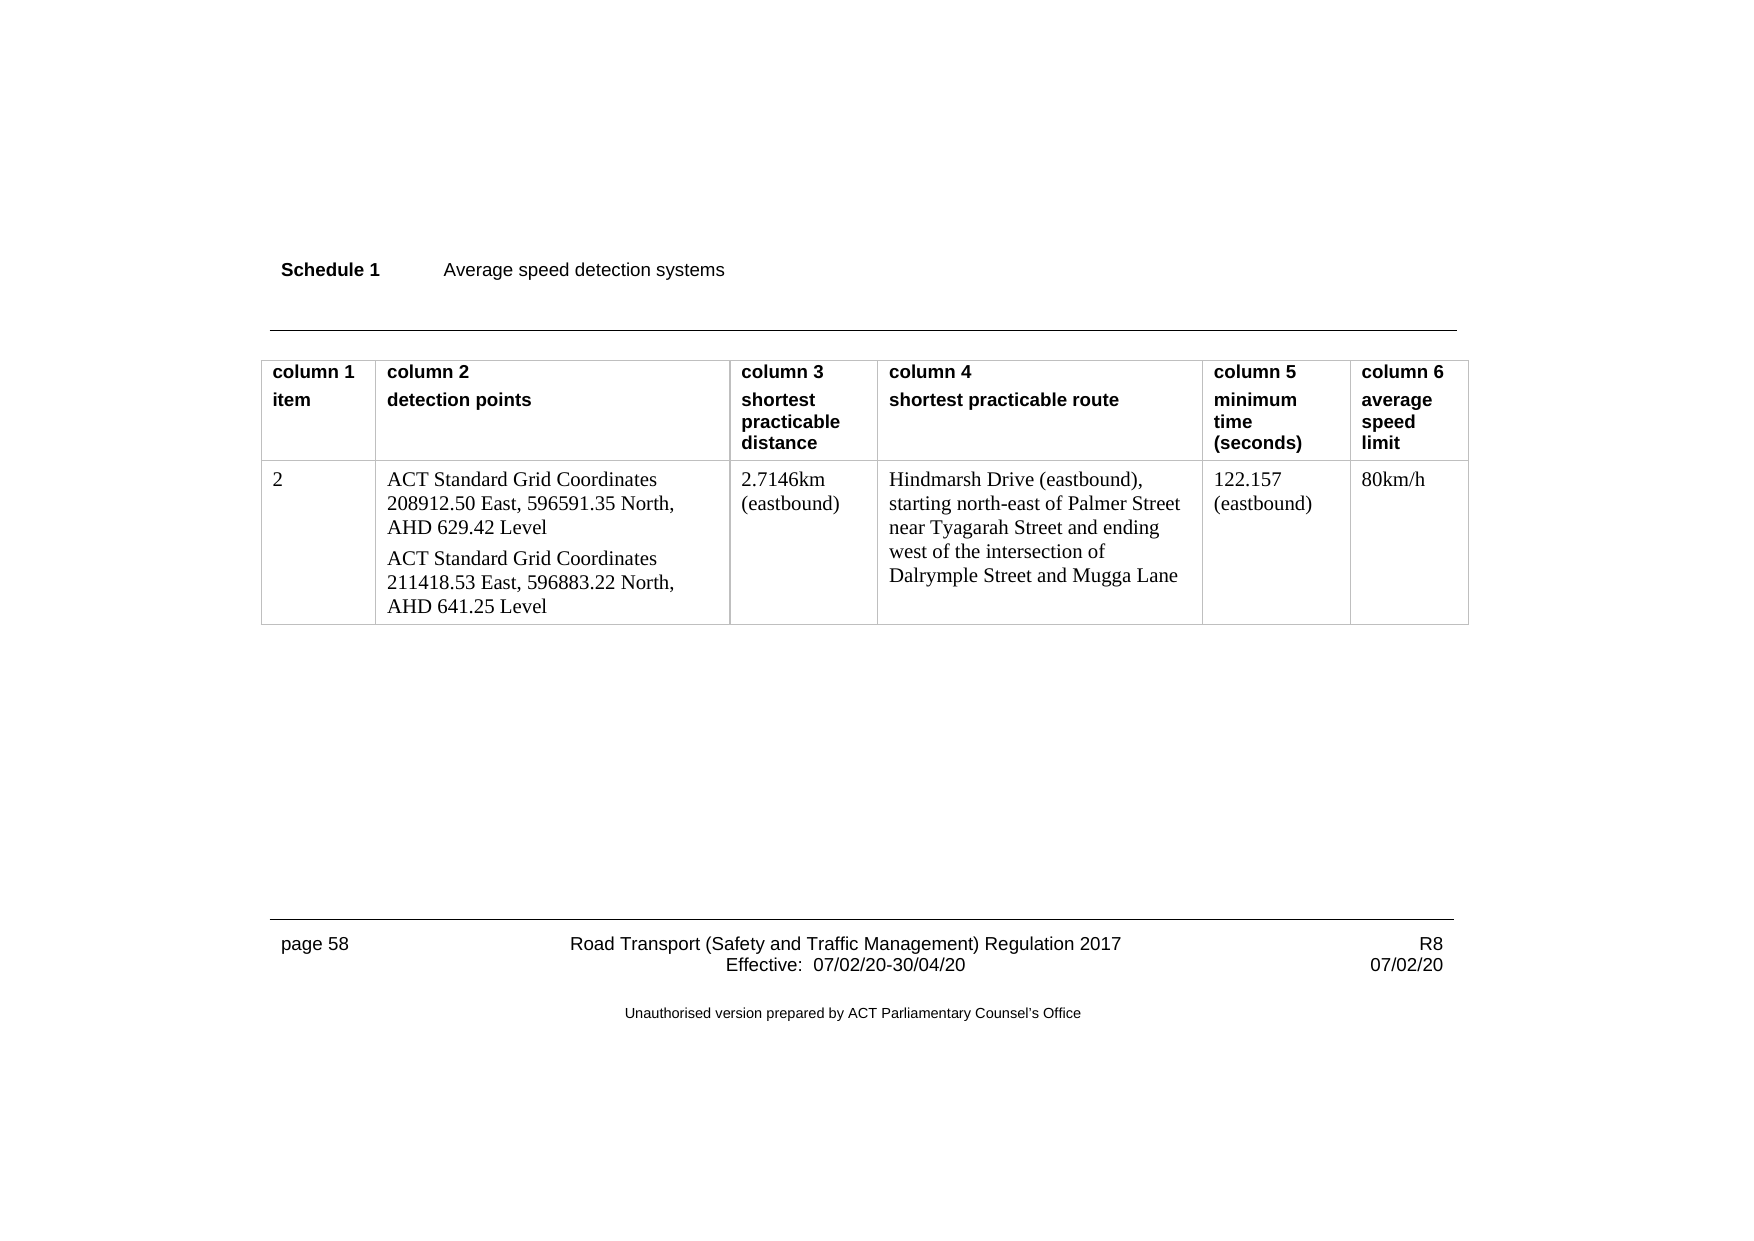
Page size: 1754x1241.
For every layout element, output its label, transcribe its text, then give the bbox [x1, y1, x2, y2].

table_cell 80km/h [1351, 461, 1468, 624]
table_header column 2 detection points [376, 361, 729, 460]
table_header column 6 average speed limit [1351, 361, 1468, 460]
table_cell Hindmarsh Drive (eastbound), starting north-east of Palmer Street near Tyagarah Street and ending west of the intersection of Dalrymple Street and Mugga Lane [878, 461, 1202, 624]
table_header column 5 minimum time (seconds) [1203, 361, 1350, 460]
table_cell 2.7146km (eastbound) [731, 461, 877, 624]
table_header column 4 shortest practicable route [878, 361, 1202, 460]
table_cell 2 [262, 461, 375, 624]
table_header column 3 shortest practicable distance [731, 361, 877, 460]
table_cell 122.157 (eastbound) [1203, 461, 1350, 624]
table_cell ACT Standard Grid Coordinates 208912.50 East, 596591.35 North, AHD 629.42 Level ACT Standard Grid Coordinates 211418.53 East, 596883.22 North, AHD 641.25 Level [376, 461, 729, 624]
table_header column 1 item [262, 361, 375, 460]
